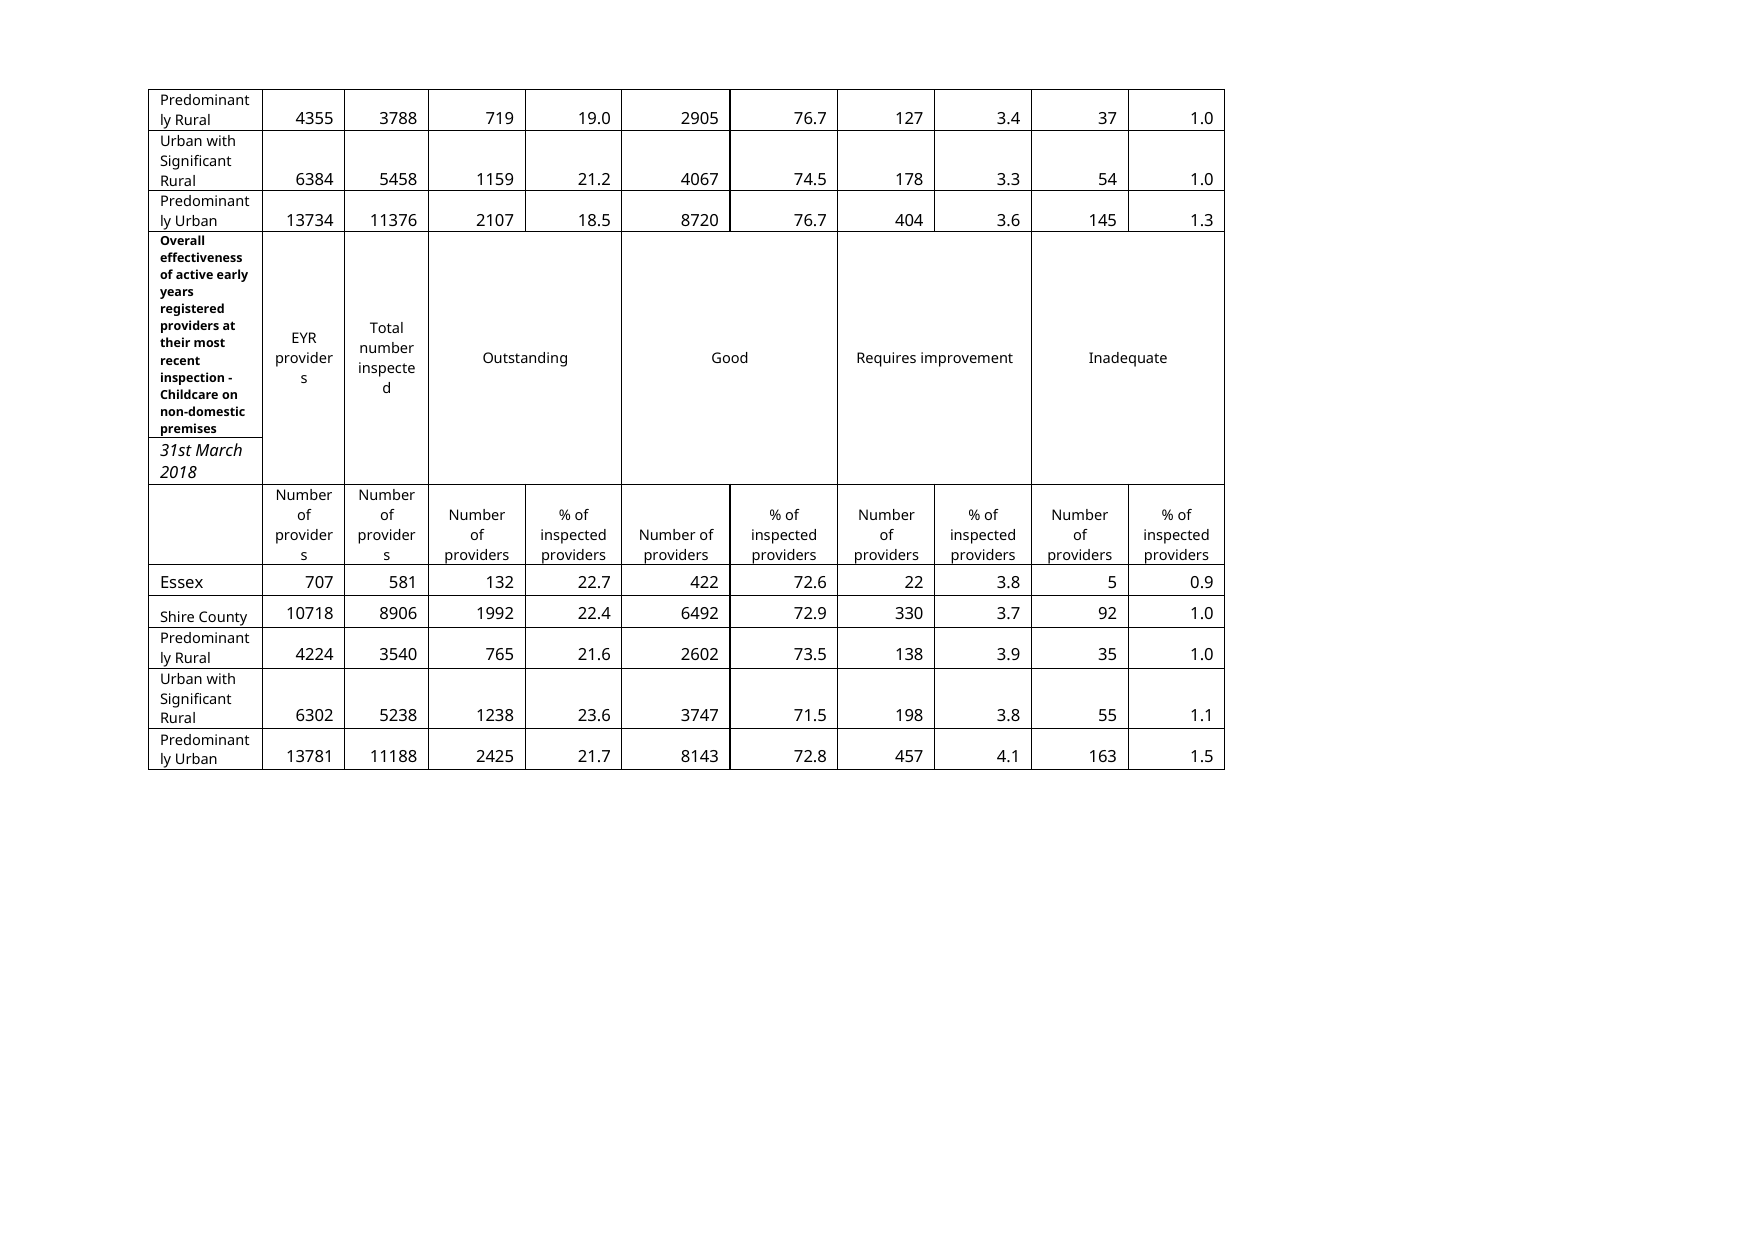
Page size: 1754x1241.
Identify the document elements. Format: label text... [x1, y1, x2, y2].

table_cell 4.1 [935, 729, 1031, 769]
table_cell 13734 [263, 191, 344, 231]
table_cell 92 [1032, 596, 1128, 627]
table_cell 0.9 [1129, 565, 1224, 595]
table_cell Number of providers [838, 485, 934, 564]
table_cell 8720 [622, 191, 729, 231]
table_cell 3540 [345, 628, 428, 667]
table_cell 8906 [345, 596, 428, 627]
table_cell 1.3 [1129, 191, 1224, 231]
table_cell [149, 485, 262, 564]
table_cell 1.0 [1129, 131, 1224, 190]
table_cell Number of providers [263, 485, 344, 564]
table_cell Number of providers [345, 485, 428, 564]
table_cell 21.7 [526, 729, 621, 769]
table_cell Urban with Significant Rural [149, 669, 262, 728]
table_cell 73.5 [731, 628, 837, 667]
table_cell 6384 [263, 131, 344, 190]
table_cell 1.0 [1129, 596, 1224, 627]
table_cell 198 [838, 669, 934, 728]
table_cell 21.6 [526, 628, 621, 667]
table_cell 3788 [345, 90, 428, 129]
table_cell 178 [838, 131, 934, 190]
table_cell 4224 [263, 628, 344, 667]
table_cell % of inspected providers [526, 485, 621, 564]
table_cell 4067 [622, 131, 729, 190]
table_cell 145 [1032, 191, 1128, 231]
table_cell 5238 [345, 669, 428, 728]
table_cell 1.0 [1129, 628, 1224, 667]
table_cell Inadequate [1032, 232, 1224, 483]
table_cell 2425 [429, 729, 525, 769]
table_cell 22.4 [526, 596, 621, 627]
table_cell 404 [838, 191, 934, 231]
table_cell Outstanding [429, 232, 621, 483]
table_cell Overall effectiveness of active early years registered providers at their most recent inspection - Childcare on non-domestic premises [149, 232, 262, 437]
table_cell 13781 [263, 729, 344, 769]
table_cell 765 [429, 628, 525, 667]
table_cell 1.5 [1129, 729, 1224, 769]
table_cell 35 [1032, 628, 1128, 667]
table_cell 55 [1032, 669, 1128, 728]
table_cell 1992 [429, 596, 525, 627]
table_cell 11188 [345, 729, 428, 769]
table_cell 2602 [622, 628, 729, 667]
table_cell 1.0 [1129, 90, 1224, 129]
table_cell Shire County [149, 596, 262, 627]
table_cell 76.7 [731, 191, 837, 231]
table_cell 6302 [263, 669, 344, 728]
table_cell Number of providers [622, 485, 729, 564]
table_cell 21.2 [526, 131, 621, 190]
table_cell 5458 [345, 131, 428, 190]
table_cell 457 [838, 729, 934, 769]
table_cell 72.8 [731, 729, 837, 769]
table_cell 1238 [429, 669, 525, 728]
table_cell 3.4 [935, 90, 1031, 129]
table_cell Urban with Significant Rural [149, 131, 262, 190]
table_cell 3.3 [935, 131, 1031, 190]
table_cell Total number inspected [345, 232, 428, 483]
table_cell Number of providers [429, 485, 525, 564]
table_cell Predominantly Urban [149, 191, 262, 231]
table_cell 3.8 [935, 565, 1031, 595]
table_cell 22 [838, 565, 934, 595]
table_cell % of inspected providers [731, 485, 837, 564]
table_cell 3747 [622, 669, 729, 728]
table_cell 581 [345, 565, 428, 595]
table_cell 72.9 [731, 596, 837, 627]
table_cell 8143 [622, 729, 729, 769]
table_cell 71.5 [731, 669, 837, 728]
table_cell 330 [838, 596, 934, 627]
table_cell 6492 [622, 596, 729, 627]
table_cell 3.8 [935, 669, 1031, 728]
table_cell 2905 [622, 90, 729, 129]
table_cell Number of providers [1032, 485, 1128, 564]
table_cell Predominantly Rural [149, 628, 262, 667]
table_cell 11376 [345, 191, 428, 231]
table_cell 422 [622, 565, 729, 595]
table_cell 138 [838, 628, 934, 667]
table_cell Predominantly Rural [149, 90, 262, 129]
table_cell Good [622, 232, 837, 483]
table_cell 76.7 [731, 90, 837, 129]
table_cell Essex [149, 565, 262, 595]
table_cell 23.6 [526, 669, 621, 728]
table_cell 18.5 [526, 191, 621, 231]
table_cell 1.1 [1129, 669, 1224, 728]
table_cell 132 [429, 565, 525, 595]
table_cell 3.7 [935, 596, 1031, 627]
table_cell 10718 [263, 596, 344, 627]
table_cell 127 [838, 90, 934, 129]
table_cell % of inspected providers [1129, 485, 1224, 564]
table_cell Predominantly Urban [149, 729, 262, 769]
table_cell 4355 [263, 90, 344, 129]
table_cell 37 [1032, 90, 1128, 129]
table_cell 707 [263, 565, 344, 595]
table_cell 163 [1032, 729, 1128, 769]
table_cell 5 [1032, 565, 1128, 595]
table_cell % of inspected providers [935, 485, 1031, 564]
table_cell 19.0 [526, 90, 621, 129]
table_cell 3.9 [935, 628, 1031, 667]
table_cell 72.6 [731, 565, 837, 595]
table_cell 54 [1032, 131, 1128, 190]
table_cell 3.6 [935, 191, 1031, 231]
table_cell 74.5 [731, 131, 837, 190]
table_cell EYR providers [263, 232, 344, 483]
table_cell 1159 [429, 131, 525, 190]
table_cell 22.7 [526, 565, 621, 595]
table_cell 31st March 2018 [149, 438, 262, 483]
table_cell 2107 [429, 191, 525, 231]
table_cell Requires improvement [838, 232, 1031, 483]
table_cell 719 [429, 90, 525, 129]
